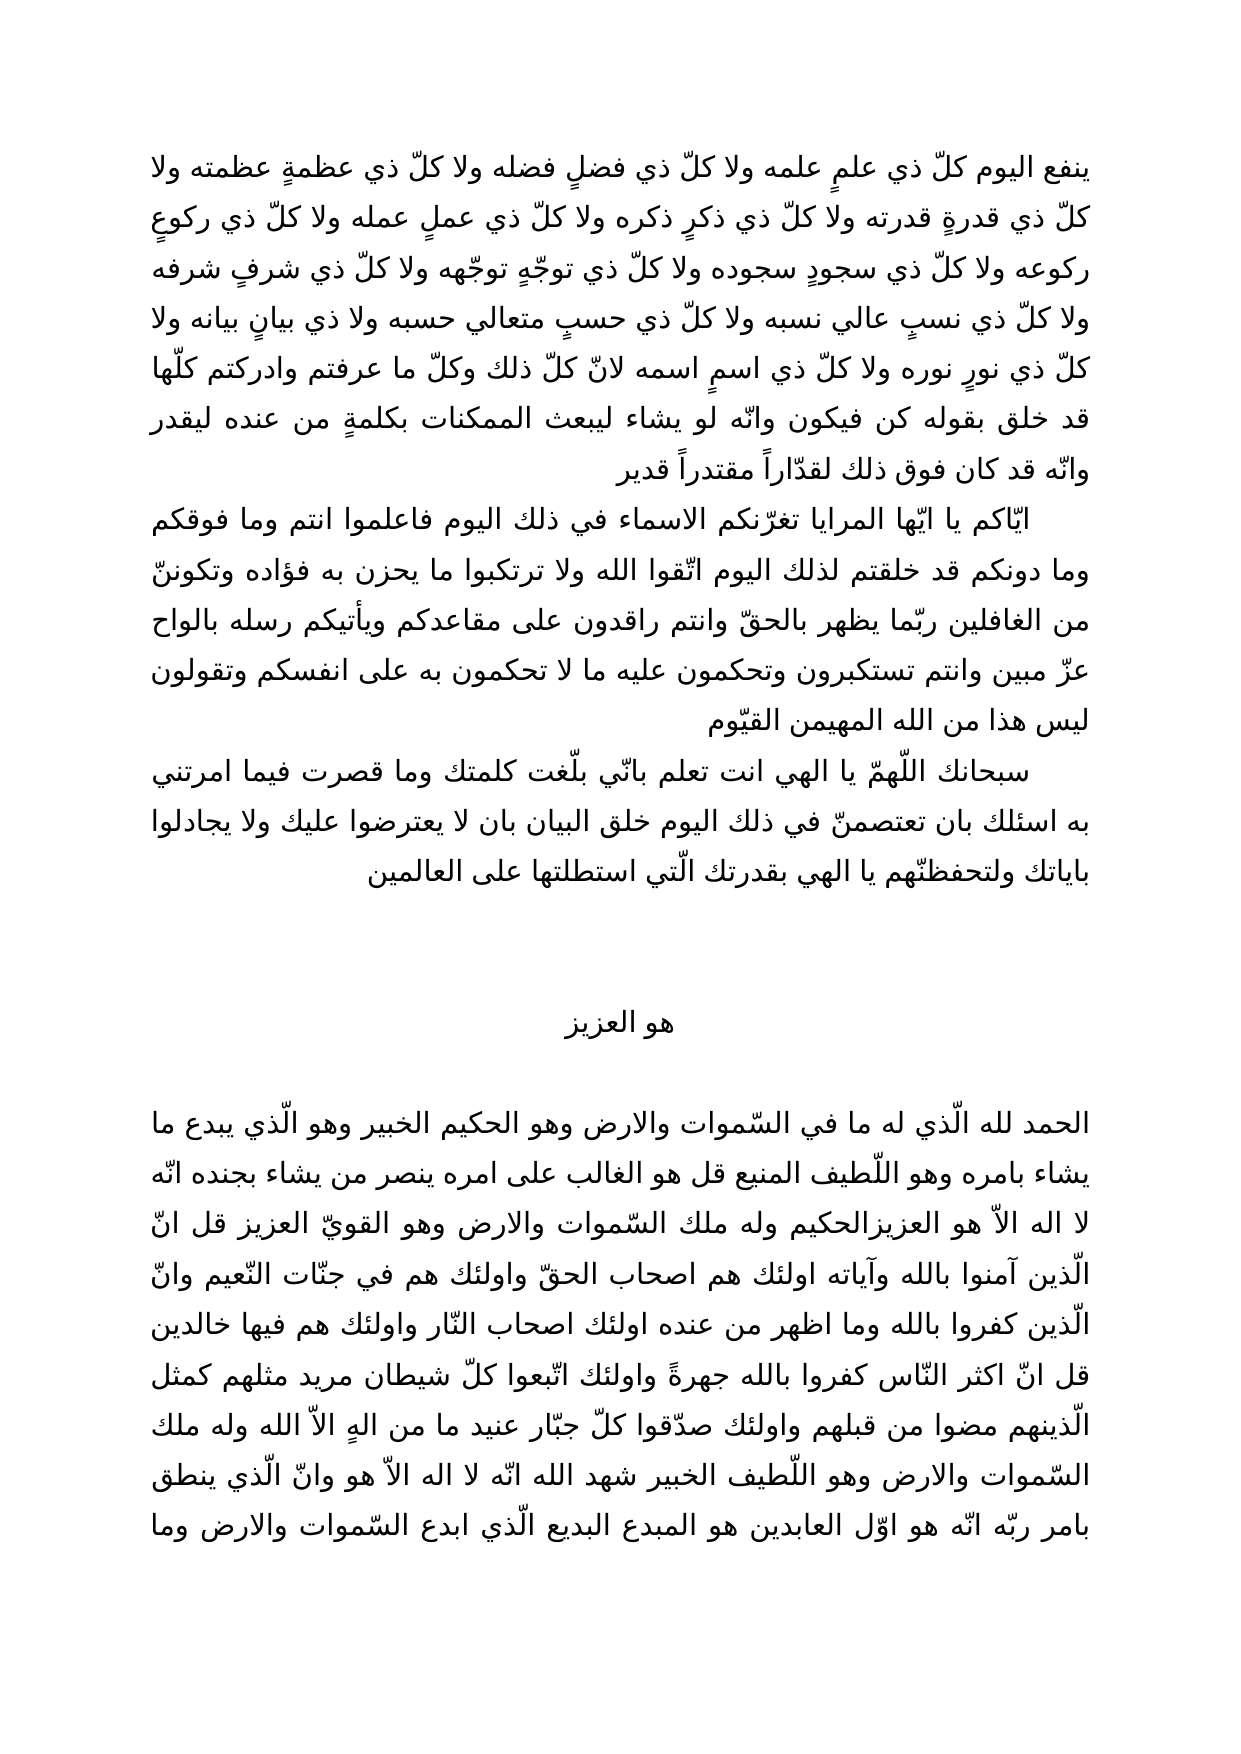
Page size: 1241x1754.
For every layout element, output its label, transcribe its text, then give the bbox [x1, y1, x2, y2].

text هو العزيز [150, 1005, 1090, 1039]
text ايّاكم يا ايّها المرايا تغرّنكم الاسماء في ذلك اليوم فاعلموا انتم وما فوقكم وما دونكم قد خلقتم لذلك اليوم اتّقوا الله ولا ترتكبوا ما يحزن به فؤاده وتكوننّ من الغافلين ربّما يظهر بالحقّ وانتم راقدون على مقاعدكم ويأتيكم رسله بالواح عزّ مبين وانتم تستكبرون وتحكمون عليه ما لا تحكمون به على انفسكم وتقولون ليس هذا من الله المهيمن القيّوم [150, 502, 1090, 737]
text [150, 1106, 1090, 1542]
text سبحانك اللّهمّ يا الهي انت تعلم بانّي بلّغت كلمتك وما قصرت فيما امرتني به اسئلك بان تعتصمنّ في ذلك اليوم خلق البيان بان لا يعترضوا عليك ولا يجادلوا باياتك ولتحفظنّهم يا الهي بقدرتك الّتي استطلتها على العالمين [150, 754, 1090, 888]
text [150, 150, 1090, 485]
